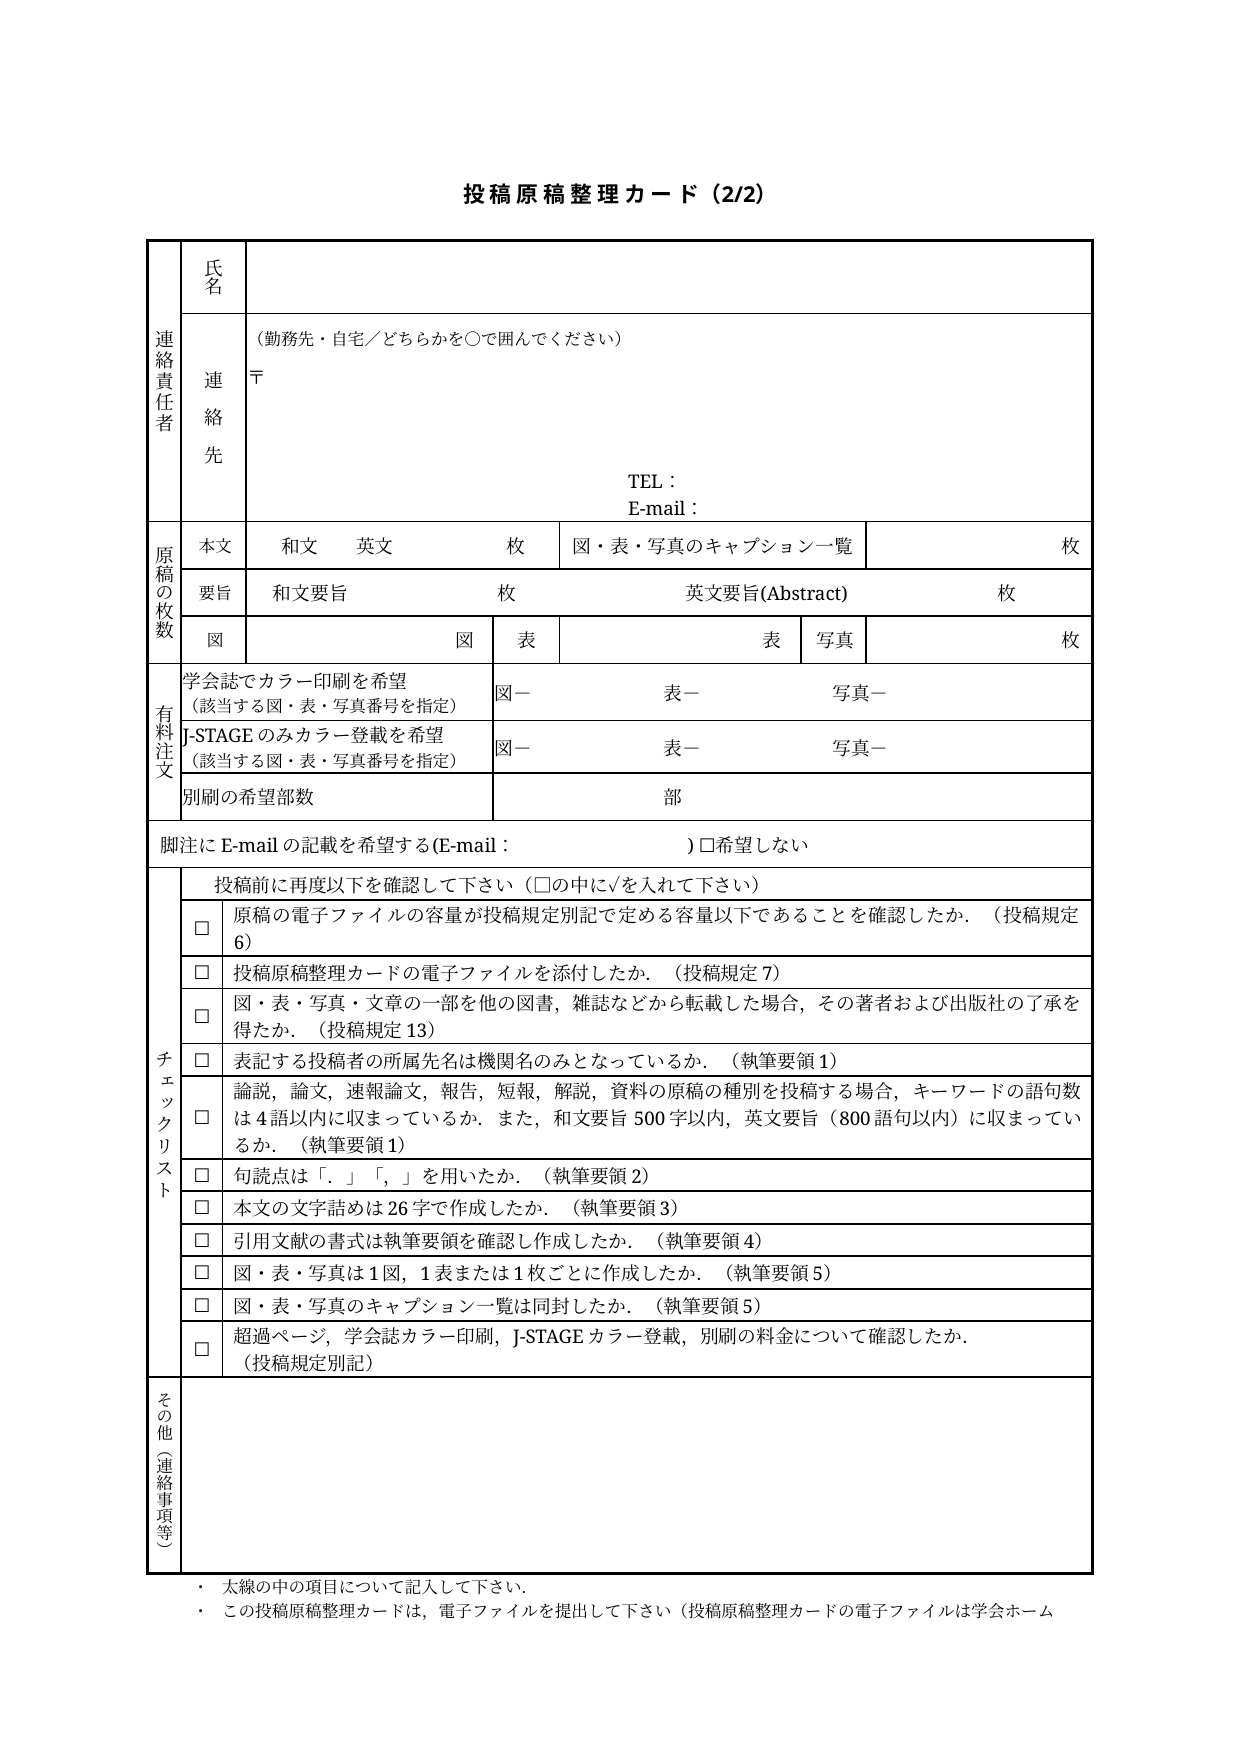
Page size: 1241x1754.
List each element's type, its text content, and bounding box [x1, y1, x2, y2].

table_cell [182, 1077, 222, 1158]
table_cell [182, 989, 222, 1043]
table_cell 原稿の枚数 [149, 522, 180, 662]
table_cell [182, 1378, 1091, 1572]
table_cell [182, 957, 222, 987]
table_cell 要旨 [182, 570, 245, 615]
table_cell 本文 [182, 522, 245, 568]
table_cell 図・表・写真のキャプション一覧 [560, 522, 865, 568]
table_cell 句読点は「．」「，」を用いたか．（執筆要領2） [223, 1160, 1091, 1190]
table_cell 和文 英文 枚 [247, 522, 559, 568]
table_cell 表 [494, 617, 559, 662]
table_cell 図・表・写真のキャプション一覧は同封したか．（執筆要領5） [223, 1290, 1091, 1320]
table_cell 枚 [867, 522, 1091, 568]
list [192, 1599, 1058, 1623]
text 投 稿 原 稿 整 理 カ ー ド（2/2） [148, 177, 1092, 209]
table_cell 連 絡 先 [182, 314, 245, 521]
table_cell 図・表・写真・文章の一部を他の図書，雑誌などから転載した場合，その著者および出版社の了承を得たか．（投稿規定13） [223, 989, 1091, 1043]
table_cell 枚 [867, 617, 1091, 662]
table_cell 有料注文 [149, 664, 180, 819]
table_header 氏名 [182, 242, 245, 313]
table_cell [182, 1192, 222, 1223]
table_cell [182, 1044, 222, 1075]
table_cell 写真 [802, 617, 865, 662]
table_header [247, 242, 1091, 313]
table_cell 図 [247, 617, 492, 662]
table_cell 図－ 表－ 写真－ [494, 664, 1091, 720]
table_cell （勤務先・自宅／どちらかを○で囲んでください） 〒 TEL： E-mail： [247, 314, 1091, 521]
table_cell 学会誌でカラー印刷を希望 （該当する図・表・写真番号を指定） [182, 664, 492, 720]
table_cell 図－ 表－ 写真－ [494, 721, 1091, 772]
table_cell 別刷の希望部数 [182, 774, 492, 819]
table_cell 図 [182, 617, 245, 662]
table_cell [182, 1225, 222, 1255]
table_cell 原稿の電子ファイルの容量が投稿規定別記で定める容量以下であることを確認したか．（投稿規定6） [223, 901, 1091, 955]
table_cell J-STAGEのみカラー登載を希望 （該当する図・表・写真番号を指定） [182, 721, 492, 772]
table_cell 表 [560, 617, 800, 662]
table_cell 本文の文字詰めは26字で作成したか．（執筆要領3） [223, 1192, 1091, 1223]
table_cell [182, 1322, 222, 1376]
table_cell その他（連絡事項等） [149, 1378, 180, 1572]
table_cell 超過ページ，学会誌カラー印刷，J-STAGEカラー登載，別刷の料金について確認したか． （投稿規定別記） [223, 1322, 1091, 1376]
table_header 連絡責任者 [149, 242, 180, 521]
table_cell 投稿原稿整理カードの電子ファイルを添付したか．（投稿規定7） [223, 957, 1091, 987]
table_cell 脚注にE-mailの記載を希望する(E-mail： ) 希望しない [149, 821, 1091, 867]
table_cell [182, 1160, 222, 1190]
table_cell 表記する投稿者の所属先名は機関名のみとなっているか．（執筆要領1） [223, 1044, 1091, 1075]
list 太線の中の項目について記入して下さい． [192, 1575, 1058, 1599]
table_cell 投稿前に再度以下を確認して下さい（□の中に✓を入れて下さい） [182, 868, 1091, 899]
table_cell チェックリスト [149, 868, 180, 1376]
table_cell 引用文献の書式は執筆要領を確認し作成したか．（執筆要領4） [223, 1225, 1091, 1255]
table_cell [182, 1257, 222, 1288]
table_cell 和文要旨 枚 英文要旨(Abstract) 枚 [247, 570, 1091, 615]
table_cell 論説，論文，速報論文，報告，短報，解説，資料の原稿の種別を投稿する場合，キーワードの語句数は4語以内に収まっているか．また，和文要旨500字以内，英文要旨（800語句以内）に収まっているか．（執筆要領1） [223, 1077, 1091, 1158]
table_cell 図・表・写真は1図，1表または1枚ごとに作成したか．（執筆要領5） [223, 1257, 1091, 1288]
table_cell [182, 901, 222, 955]
table_cell [182, 1290, 222, 1320]
table_cell 部 [494, 774, 1091, 819]
